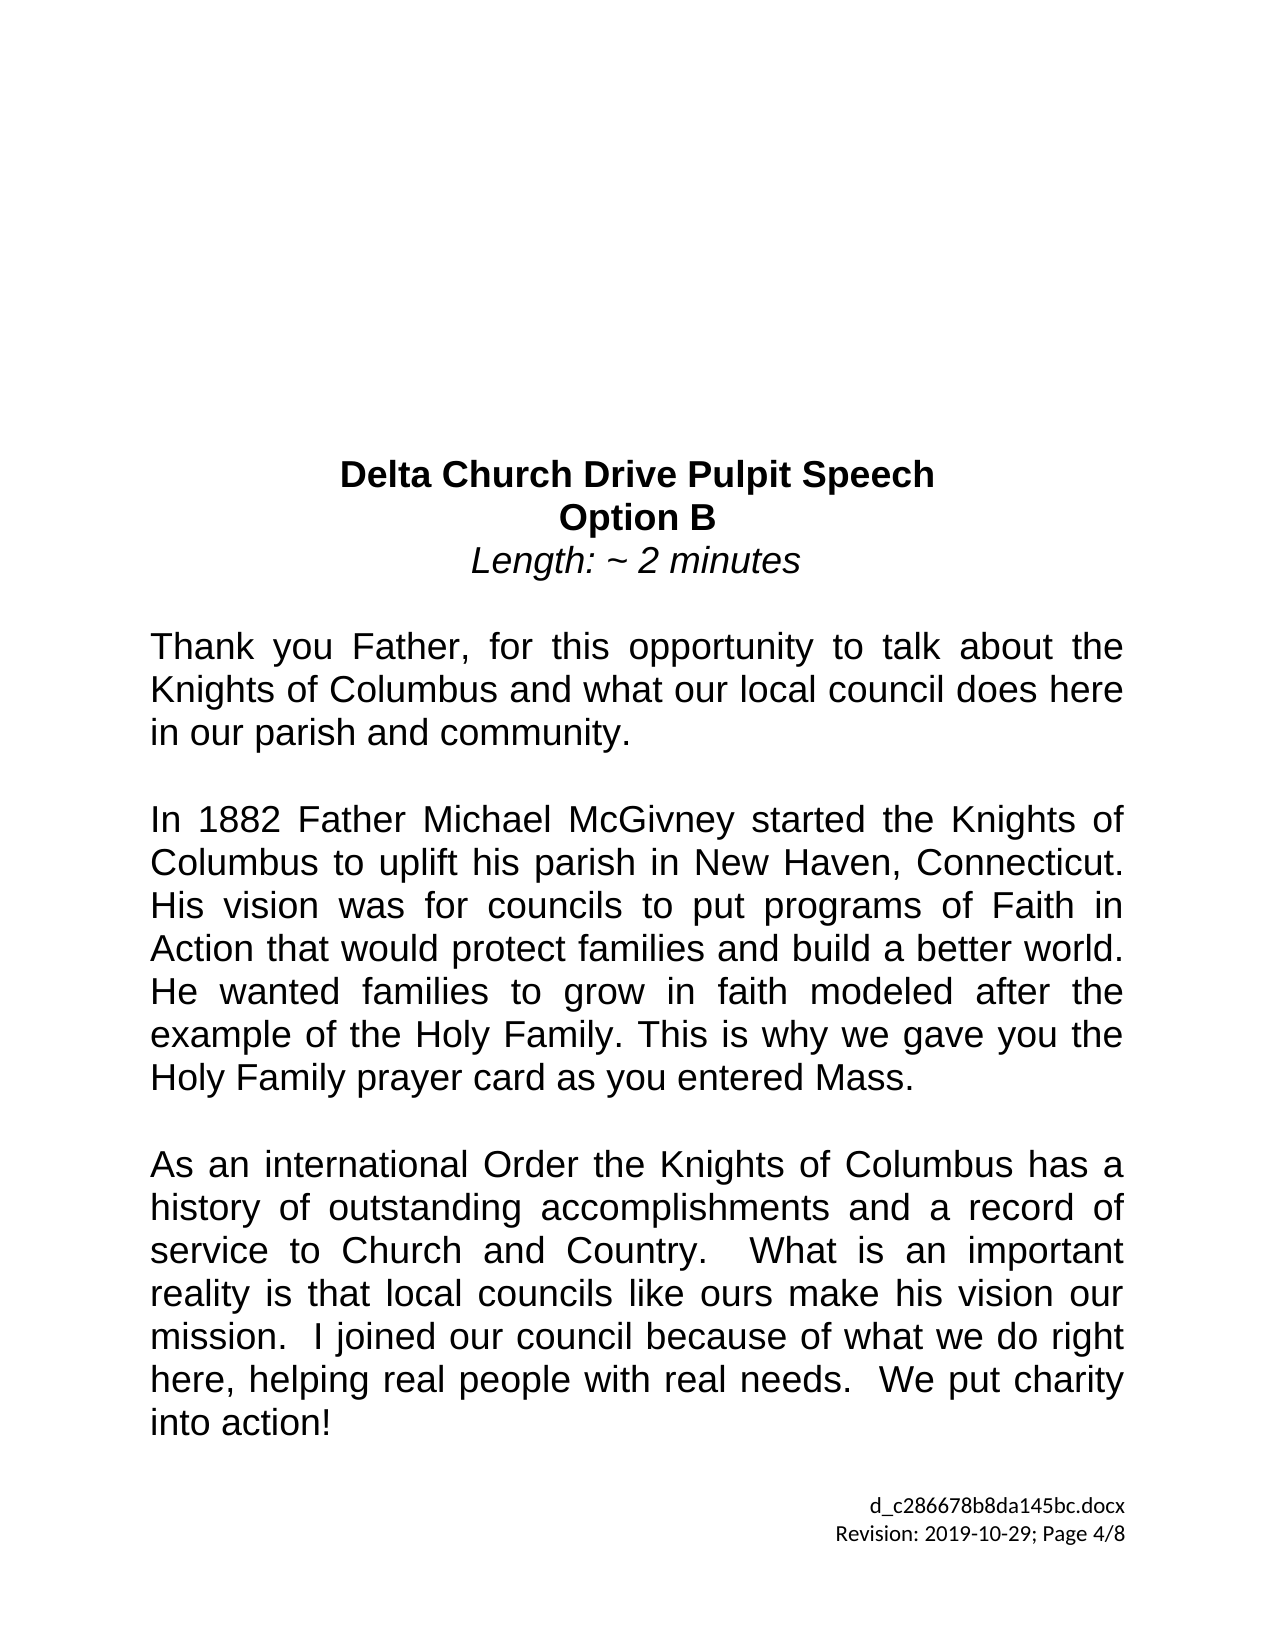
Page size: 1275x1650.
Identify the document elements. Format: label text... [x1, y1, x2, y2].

text Length: ~ 2 minutes [150, 538, 1125, 581]
text Thank you Father, for this opportunity to talk about the Knights of Columbus and what our local council does here in our parish and community. [150, 624, 1125, 754]
text In 1882 Father Michael McGivney started the Knights of Columbus to uplift his parish in New Haven, Connecticut. His vision was for councils to put programs of Faith in Action that would protect families and build a better world. He wanted families to grow in faith modeled after the example of the Holy Family. This is why we gave you the Holy Family prayer card as you entered Mass. [150, 797, 1125, 1099]
text Option B [150, 495, 1125, 538]
text As an international Order the Knights of Columbus has a history of outstanding accomplishments and a record of service to Church and Country. What is an important reality is that local councils like ours make his vision our mission. I joined our council because of what we do right here, helping real people with real needs. We put charity into action! [150, 1142, 1125, 1444]
text Delta Church Drive Pulpit Speech [150, 452, 1125, 495]
